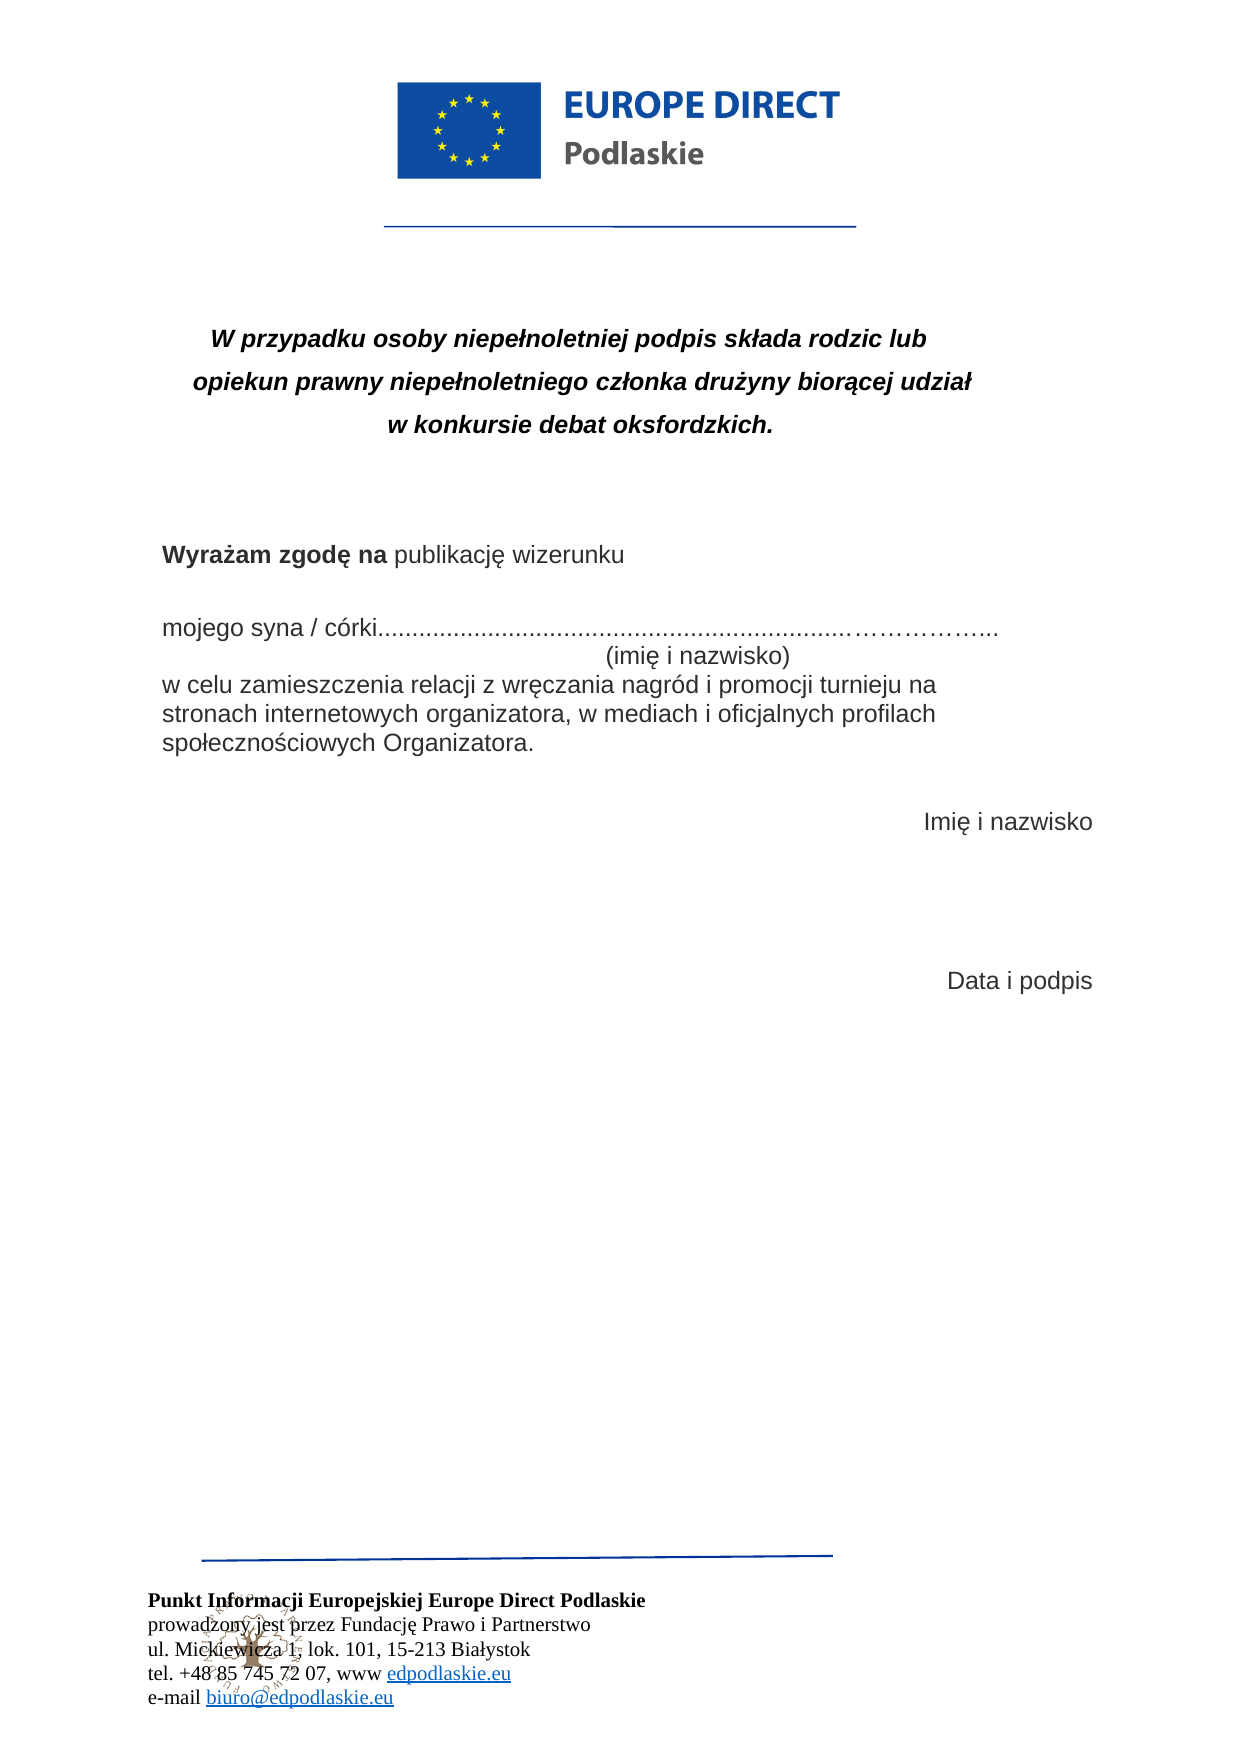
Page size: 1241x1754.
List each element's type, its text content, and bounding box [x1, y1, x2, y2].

text Wyrażam zgodę na publikację wizerunku [162, 540, 1093, 569]
picture [383, 57, 857, 208]
text Data i podpis [162, 966, 1093, 995]
text (imię i nazwisko) [605, 641, 1093, 670]
text Imię i nazwisko [162, 807, 1093, 836]
picture [201, 1594, 302, 1693]
text w celu zamieszczenia relacji z wręczania nagród i promocji turnieju na stronach internetowych organizatora, w mediach i oficjalnych profilach społecznościowych Organizatora. [162, 670, 1014, 756]
text W przypadku osoby niepełnoletniej podpis składa rodzic lub opiekun prawny niepełnoletniego członka drużyny biorącej udział w konkursie debat oksfordzkich. [162, 324, 978, 439]
text mojego syna / córki ……………... [162, 612, 1093, 641]
